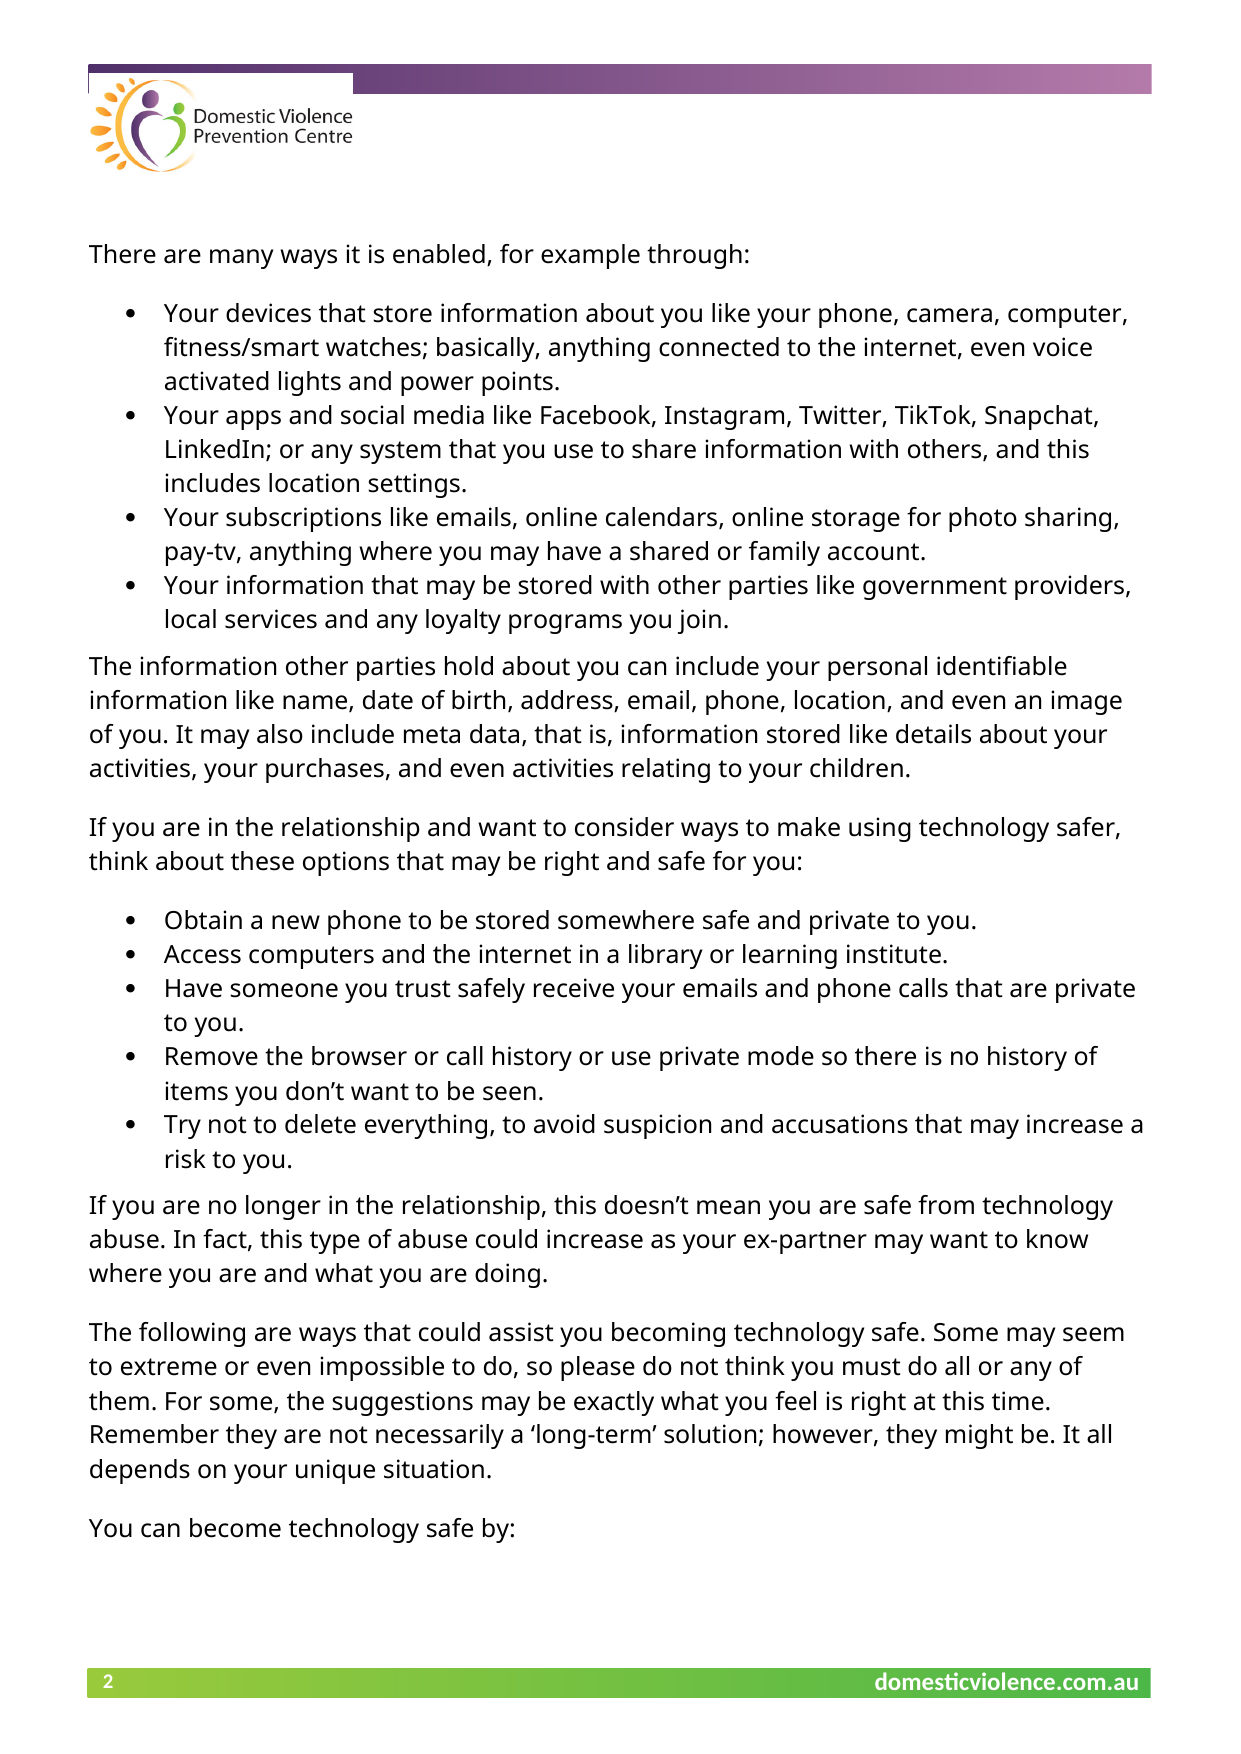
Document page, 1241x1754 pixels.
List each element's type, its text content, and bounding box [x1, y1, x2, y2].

list Your apps and social media like Facebook, Instagram, Twitter, TikTok, Snapchat, LinkedIn; or any system that you use to share information with others, and this includes location settings. [126, 397, 1152, 500]
list Have someone you trust safely receive your emails and phone calls that are private to you. [126, 971, 1152, 1039]
picture [88, 73, 353, 176]
text If you are no longer in the relationship, this doesn’t mean you are safe from technology abuse. In fact, this type of abuse could increase as your ex-partner may want to know where you are and what you are doing. [89, 1188, 1152, 1290]
list Your subscriptions like emails, online calendars, online storage for photo sharing, pay-tv, anything where you may have a shared or family account. [126, 500, 1152, 568]
list Access computers and the internet in a library or learning institute. [126, 937, 1152, 971]
list Try not to delete everything, to avoid suspicion and accusations that may increase a risk to you. [126, 1107, 1152, 1175]
text The following are ways that could assist you becoming technology safe. Some may seem to extreme or even impossible to do, so please do not think you must do all or any of them. For some, the suggestions may be exactly what you feel is right at this time. Remember they are not necessarily a ‘long-term’ solution; however, they might be. It all depends on your unique situation. [89, 1315, 1152, 1485]
list Your information that may be stored with other parties like government providers, local services and any loyalty programs you join. [126, 568, 1152, 636]
text You can become technology safe by: [89, 1510, 1152, 1544]
list Remove the browser or call history or use private mode so there is no history of items you don’t want to be seen. [126, 1039, 1152, 1107]
text There are many ways it is enabled, for example through: [89, 236, 1152, 270]
list Obtain a new phone to be stored somewhere safe and private to you. [126, 903, 1152, 937]
text If you are in the relationship and want to consider ways to make using technology safer, think about these options that may be right and safe for you: [89, 810, 1152, 878]
list Your devices that store information about you like your phone, camera, computer, fitness/smart watches; basically, anything connected to the internet, even voice activated lights and power points. [126, 295, 1152, 397]
text The information other parties hold about you can include your personal identifiable information like name, date of birth, address, email, phone, location, and even an image of you. It may also include meta data, that is, information stored like details about your activities, your purchases, and even activities relating to your children. [89, 648, 1152, 785]
